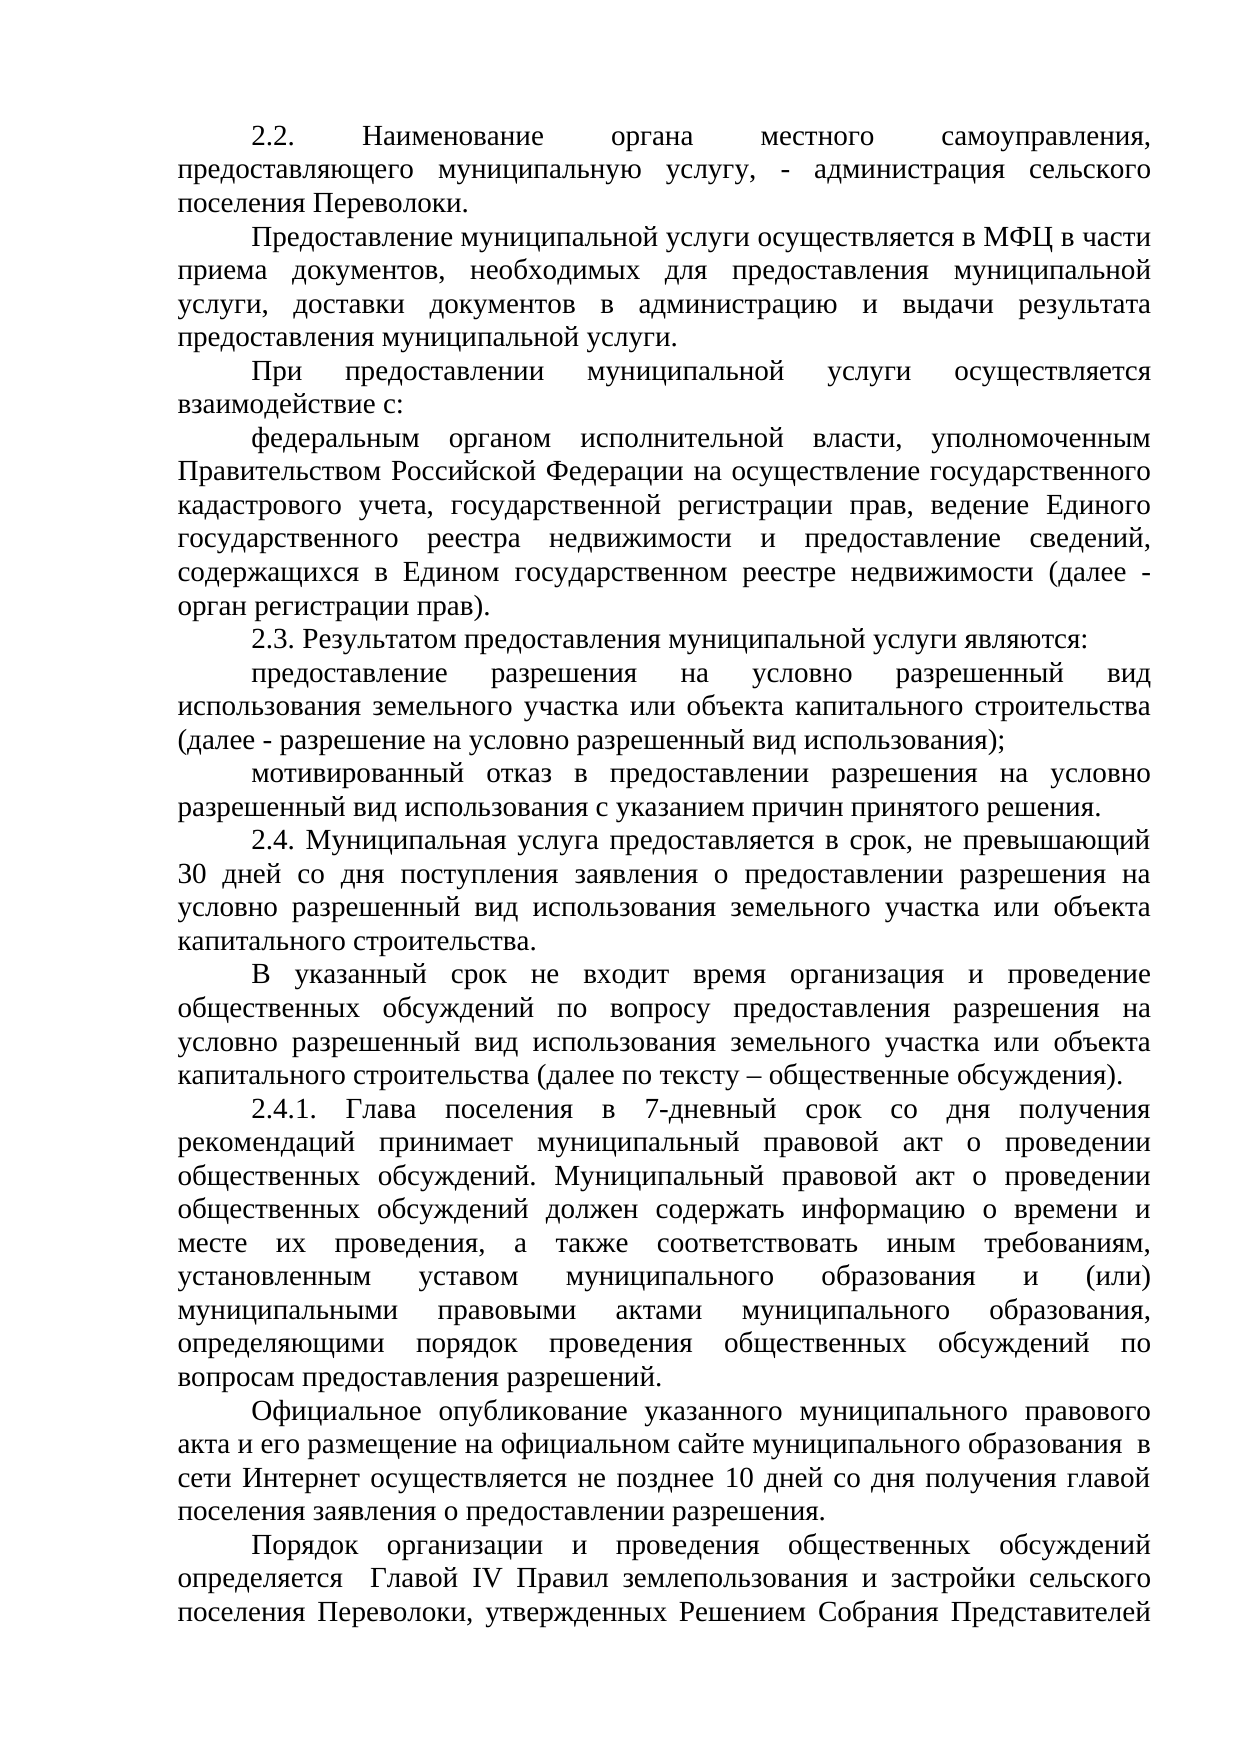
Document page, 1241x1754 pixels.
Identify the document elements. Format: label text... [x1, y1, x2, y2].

text мотивированный отказ в предоставлении разрешения на условно разрешенный вид использования с указанием причин принятого решения. [177, 755, 1152, 822]
text 2.4. Муниципальная услуга предоставляется в срок, не превышающий 30 дней со дня поступления заявления о предоставлении разрешения на условно разрешенный вид использования земельного участка или объекта капитального строительства. [177, 822, 1152, 957]
text предоставление разрешения на условно разрешенный вид использования земельного участка или объекта капитального строительства (далее - разрешение на условно разрешенный вид использования); [177, 655, 1152, 755]
text Предоставление муниципальной услуги осуществляется в МФЦ в части приема документов, необходимых для предоставления муниципальной услуги, доставки документов в администрацию и выдачи результата предоставления муниципальной услуги. [177, 219, 1152, 353]
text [177, 1527, 1152, 1627]
text При предоставлении муниципальной услуги осуществляется взаимодействие с: [177, 353, 1152, 420]
text В указанный срок не входит время организация и проведение общественных обсуждений по вопросу предоставления разрешения на условно разрешенный вид использования земельного участка или объекта капитального строительства (далее по тексту – общественные обсуждения). [177, 957, 1152, 1091]
text 2.3. Результатом предоставления муниципальной услуги являются: [177, 621, 1152, 655]
text 2.2. Наименование органа местного самоуправления, предоставляющего муниципальную услугу, - администрация сельского поселения Переволоки. [177, 118, 1152, 219]
text федеральным органом исполнительной власти, уполномоченным Правительством Российской Федерации на осуществление государственного кадастрового учета, государственной регистрации прав, ведение Единого государственного реестра недвижимости и предоставление сведений, содержащихся в Едином государственном реестре недвижимости (далее - орган регистрации прав). [177, 420, 1152, 621]
text Официальное опубликование указанного муниципального правового акта и его размещение на официальном сайте муниципального образования в сети Интернет осуществляется не позднее 10 дней со дня получения главой поселения заявления о предоставлении разрешения. [177, 1393, 1152, 1527]
text 2.4.1. Глава поселения в 7-дневный срок со дня получения рекомендаций принимает муниципальный правовой акт о проведении общественных обсуждений. Муниципальный правовой акт о проведении общественных обсуждений должен содержать информацию о времени и месте их проведения, а также соответствовать иным требованиям, установленным уставом муниципального образования и (или) муниципальными правовыми актами муниципального образования, определяющими порядок проведения общественных обсуждений по вопросам предоставления разрешений. [177, 1091, 1152, 1393]
